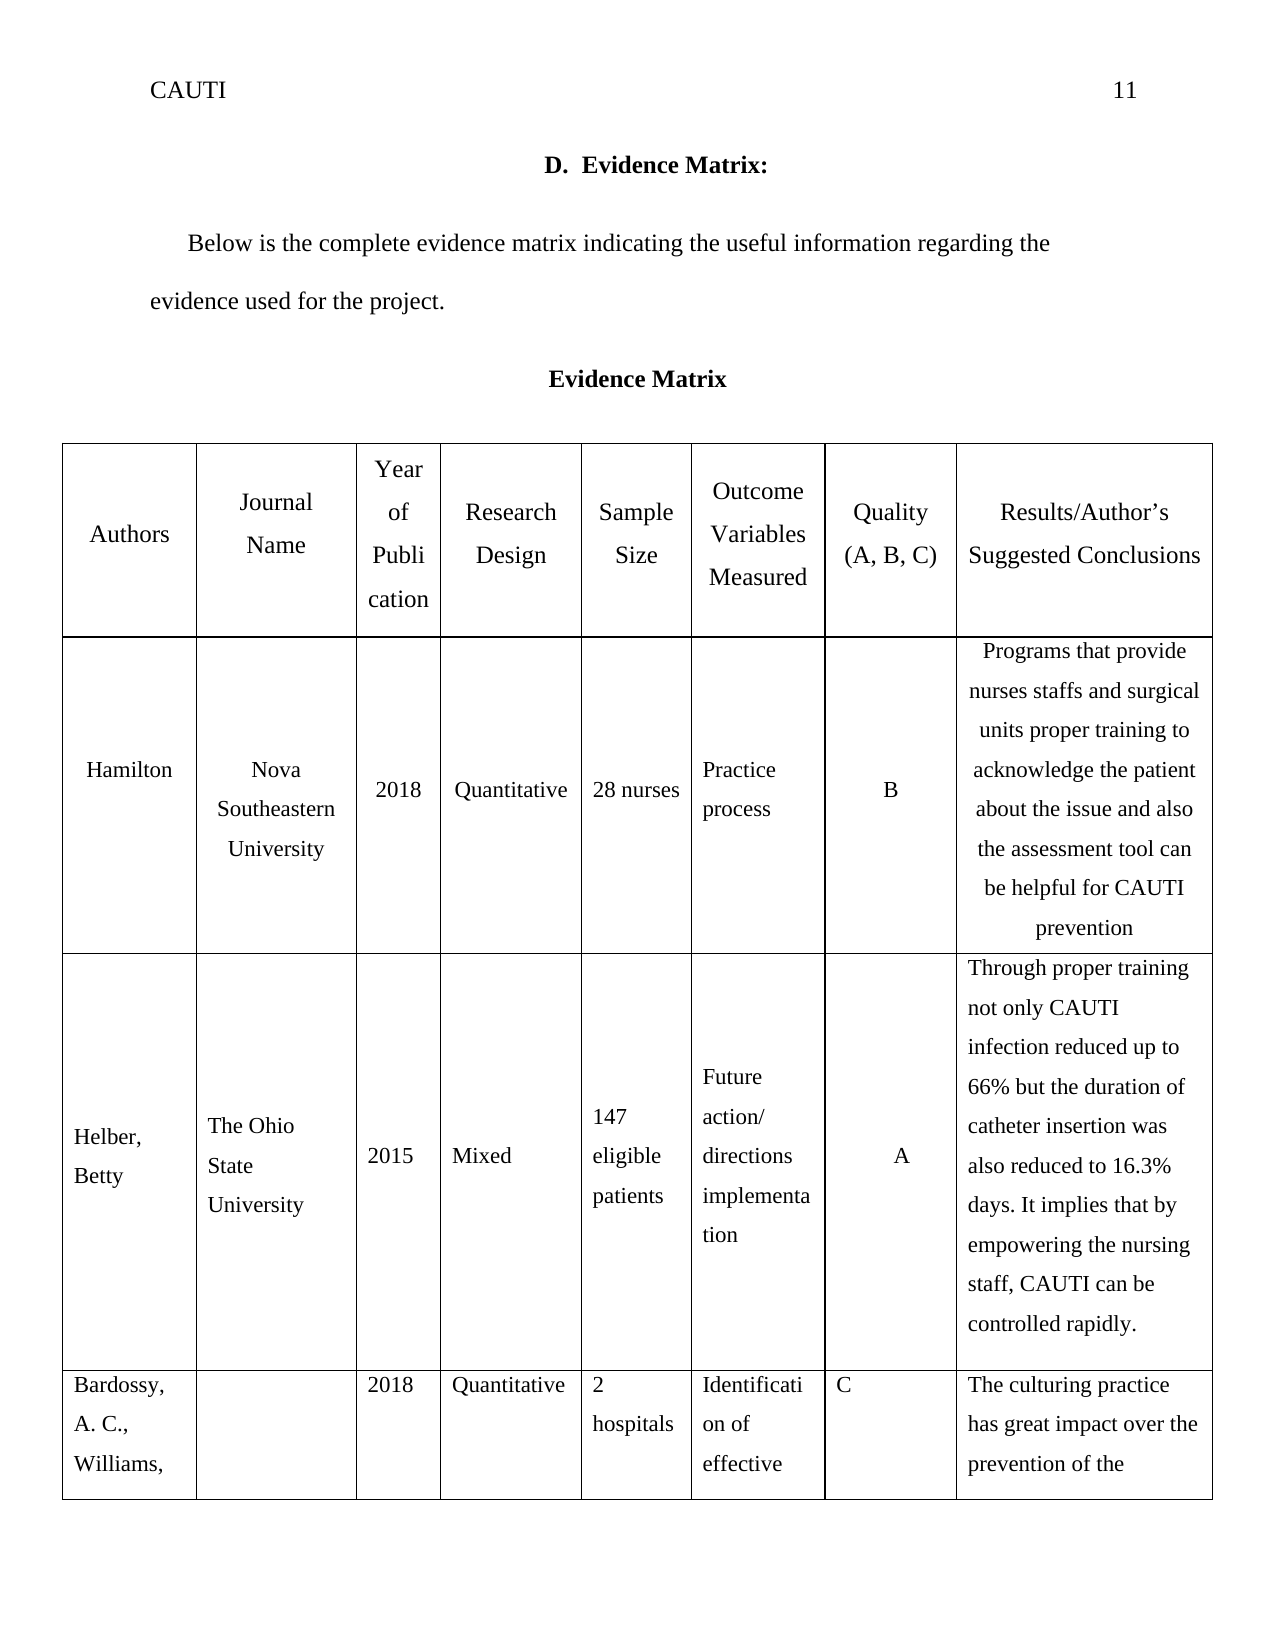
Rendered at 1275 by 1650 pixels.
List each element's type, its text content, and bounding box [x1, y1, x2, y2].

table_cell Through proper training not only CAUTI infection reduced up to 66% but the duration of catheter insertion was also reduced to 16.3% days. It implies that by empowering the nursing staff, CAUTI can be controlled rapidly. [957, 954, 1212, 1370]
table_cell Programs that provide nurses staffs and surgical units proper training to acknowledge the patient about the issue and also the assessment tool can be helpful for CAUTI prevention [957, 638, 1212, 953]
table_cell 147 eligible patients [582, 954, 691, 1370]
table_header Quality (A, B, C) [826, 444, 956, 636]
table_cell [957, 1371, 1212, 1499]
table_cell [63, 1371, 196, 1499]
table_cell 2015 [357, 954, 440, 1370]
table_cell Practice process [692, 638, 824, 953]
text Below is the complete evidence matrix indicating the useful information regarding the evidence used for the project. [150, 228, 1125, 314]
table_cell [692, 1371, 824, 1499]
table_cell Hamilton [63, 638, 196, 953]
table_cell 2018 [357, 638, 440, 953]
table_header Research Design [441, 444, 581, 636]
table_cell Future action/ directions implementation [692, 954, 824, 1370]
table_cell Quantitative [441, 1371, 581, 1499]
table_cell A [826, 954, 956, 1370]
table_header Year of Publication [357, 444, 440, 636]
table_cell C [826, 1371, 956, 1499]
table_cell 28 nurses [582, 638, 691, 953]
table_header Results/Author’s Suggested Conclusions [957, 444, 1212, 636]
table_header Authors [63, 444, 196, 636]
table_header Sample Size [582, 444, 691, 636]
table_header Journal Name [197, 444, 356, 636]
table_cell The Ohio State University [197, 954, 356, 1370]
table_cell 2 hospitals [582, 1371, 691, 1499]
text Evidence Matrix [150, 364, 1125, 393]
table_cell Nova Southeastern University [197, 638, 356, 953]
table_header Outcome Variables Measured [692, 444, 824, 636]
list Evidence Matrix: [187, 150, 1125, 179]
table_cell Mixed [441, 954, 581, 1370]
table_cell Helber, Betty [63, 954, 196, 1370]
table_cell 2018 [357, 1371, 440, 1499]
table_cell B [826, 638, 956, 953]
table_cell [197, 1371, 356, 1499]
table_cell Quantitative [441, 638, 581, 953]
